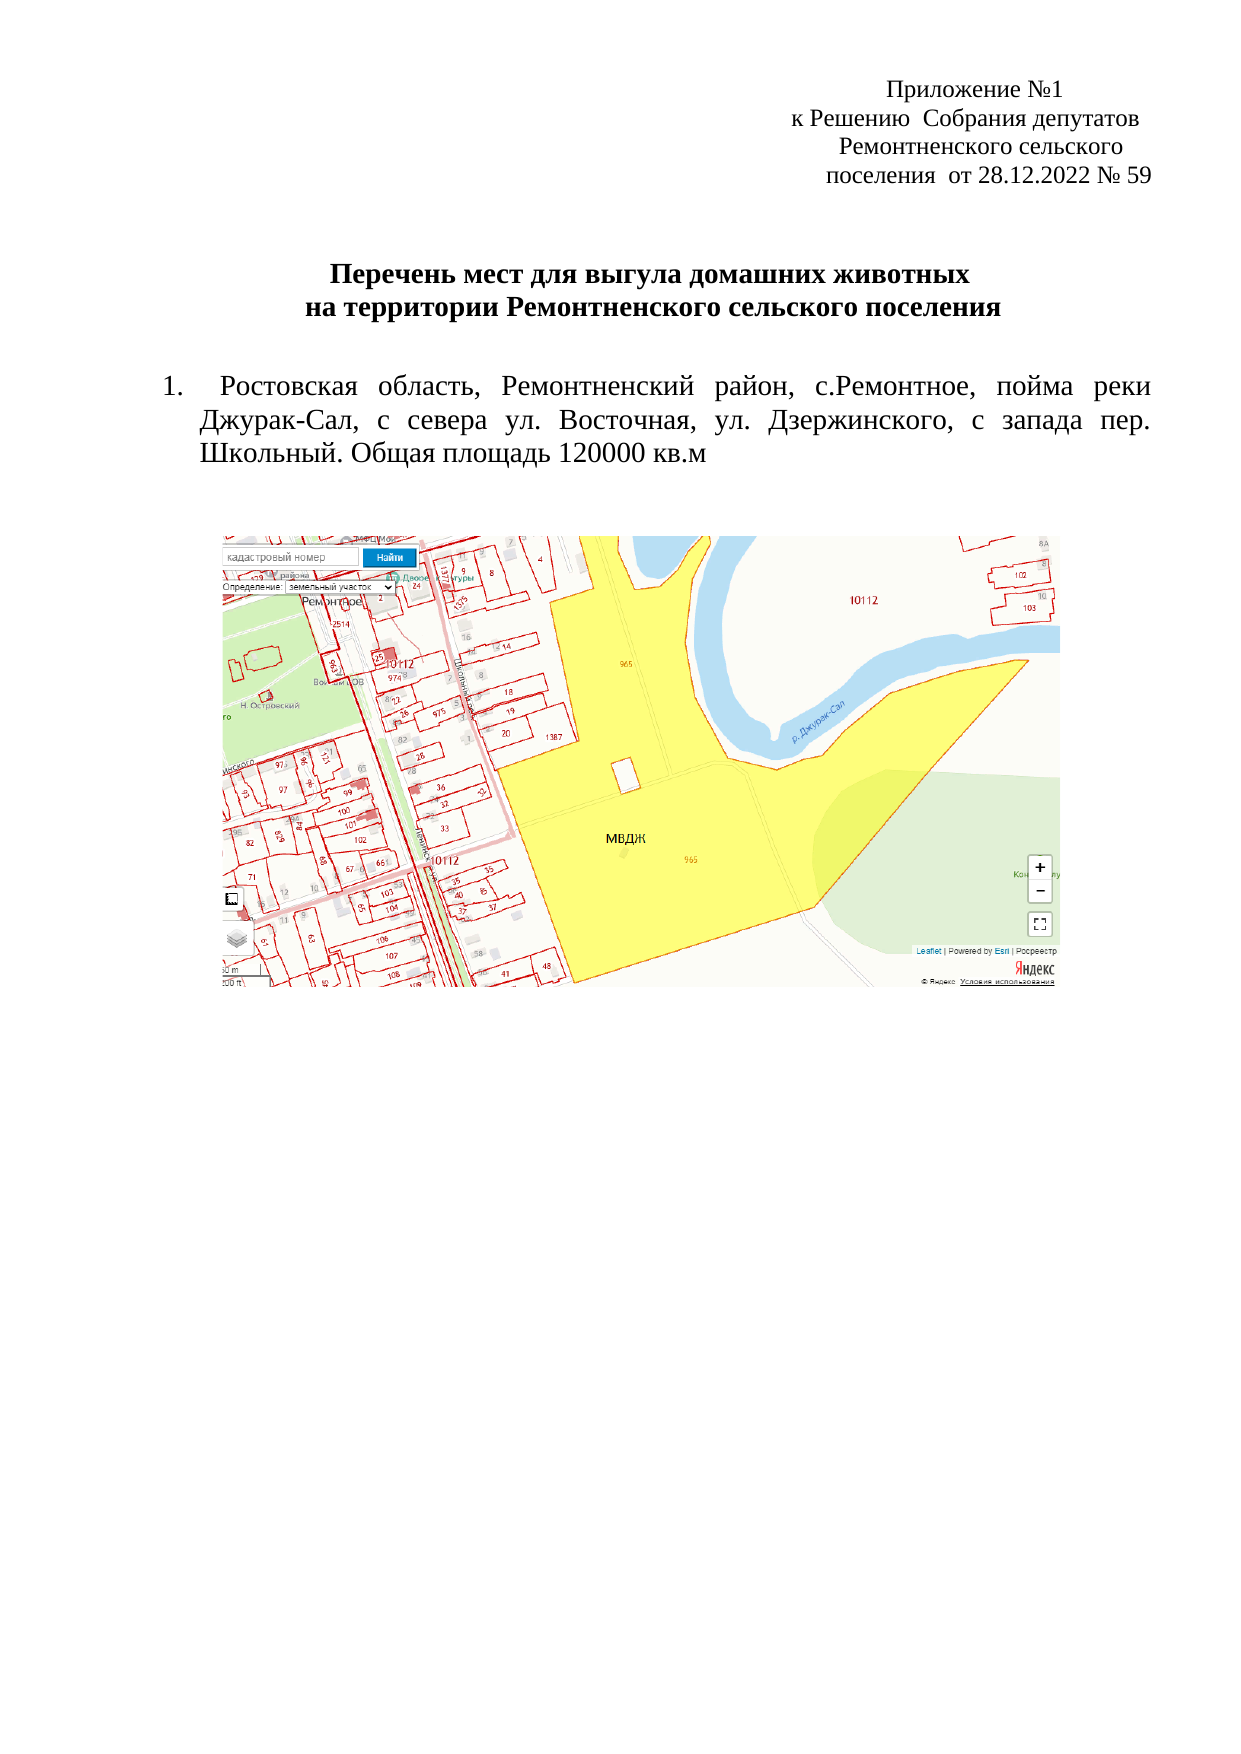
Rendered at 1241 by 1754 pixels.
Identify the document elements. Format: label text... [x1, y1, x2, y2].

text Перечень мест для выгула домашних животных [148, 256, 1152, 289]
text к Решению Собрания депутатов [148, 103, 1152, 131]
list Ростовская область, Ремонтненский район, с.Ремонтное, пойма реки Джурак-Сал, с севера ул. Восточная, ул. Дзержинского, с запада пер. Школьный. Общая площадь 120000 кв.м [162, 368, 1152, 469]
text Приложение №1 [148, 74, 1152, 103]
text поселения от 28.12.2022 № 59 [148, 160, 1152, 189]
picture [222, 536, 1061, 987]
text на территории Ремонтненского сельского поселения [148, 289, 1152, 323]
text Ремонтненского сельского [148, 131, 1152, 160]
